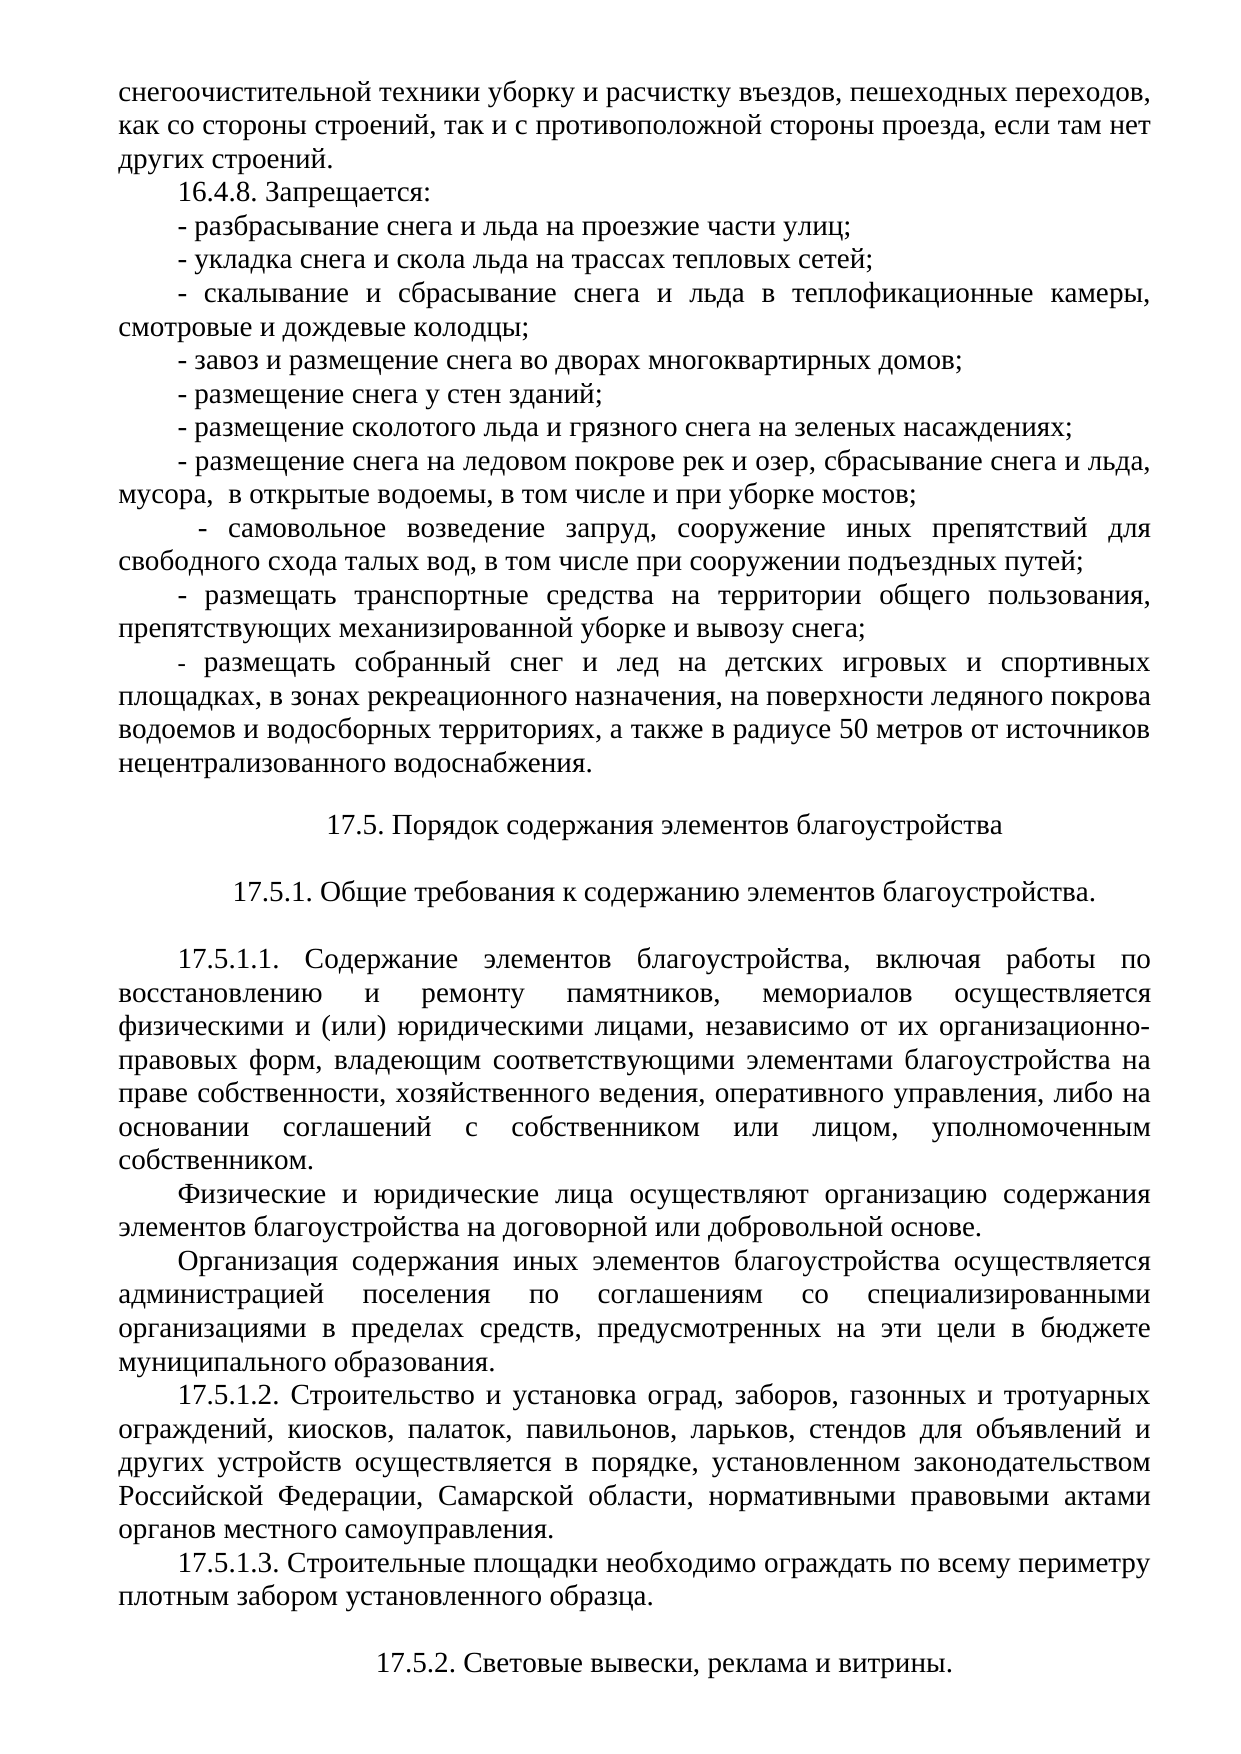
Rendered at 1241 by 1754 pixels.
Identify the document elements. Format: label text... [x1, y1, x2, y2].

text - размещение снега на ледовом покрове рек и озер, сбрасывание снега и льда, мусора, в открытые водоемы, в том числе и при уборке мостов; [118, 443, 1152, 510]
text 17.5.1.2. Строительство и установка оград, заборов, газонных и тротуарных ограждений, киосков, палаток, павильонов, ларьков, стендов для объявлений и других устройств осуществляется в порядке, установленном законодательством Российской Федерации, Самарской области, нормативными правовыми актами органов местного самоуправления. [118, 1377, 1152, 1545]
text - размещение сколотого льда и грязного снега на зеленых насаждениях; [118, 409, 1152, 443]
text - размещение снега у стен зданий; [118, 376, 1152, 409]
text - размещать транспортные средства на территории общего пользования, препятствующих механизированной уборке и вывозу снега; [118, 577, 1152, 644]
text - размещать собранный снег и лед на детских игровых и спортивных площадках, в зонах рекреационного назначения, на поверхности ледяного покрова водоемов и водосборных территориях, а также в радиусе 50 метров от источников нецентрализованного водоснабжения. [118, 644, 1152, 778]
text 17.5.1. Общие требования к содержанию элементов благоустройства. [177, 874, 1152, 908]
text - разбрасывание снега и льда на проезжие части улиц; [118, 208, 1152, 242]
text 17.5.2. Световые вывески, реклама и витрины. [118, 1646, 1152, 1679]
text - скалывание и сбрасывание снега и льда в теплофикационные камеры, смотровые и дождевые колодцы; [118, 275, 1152, 342]
text 16.4.8. Запрещается: [118, 174, 1152, 208]
text 17.5.1.1. Содержание элементов благоустройства, включая работы по восстановлению и ремонту памятников, мемориалов осуществляется физическими и (или) юридическими лицами, независимо от их организационно-правовых форм, владеющим соответствующими элементами благоустройства на праве собственности, хозяйственного ведения, оперативного управления, либо на основании соглашений с собственником или лицом, уполномоченным собственником. [118, 941, 1152, 1176]
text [118, 74, 1152, 174]
text Физические и юридические лица осуществляют организацию содержания элементов благоустройства на договорной или добровольной основе. [118, 1176, 1152, 1243]
text - укладка снега и скола льда на трассах тепловых сетей; [118, 242, 1152, 275]
text - самовольное возведение запруд, сооружение иных препятствий для свободного схода талых вод, в том числе при сооружении подъездных путей; [118, 510, 1152, 577]
text Организация содержания иных элементов благоустройства осуществляется администрацией поселения по соглашениям со специализированными организациями в пределах средств, предусмотренных на эти цели в бюджете муниципального образования. [118, 1243, 1152, 1377]
text 17.5. Порядок содержания элементов благоустройства [177, 807, 1152, 841]
text - завоз и размещение снега во дворах многоквартирных домов; [118, 342, 1152, 376]
text 17.5.1.3. Строительные площадки необходимо ограждать по всему периметру плотным забором установленного образца. [118, 1545, 1152, 1612]
